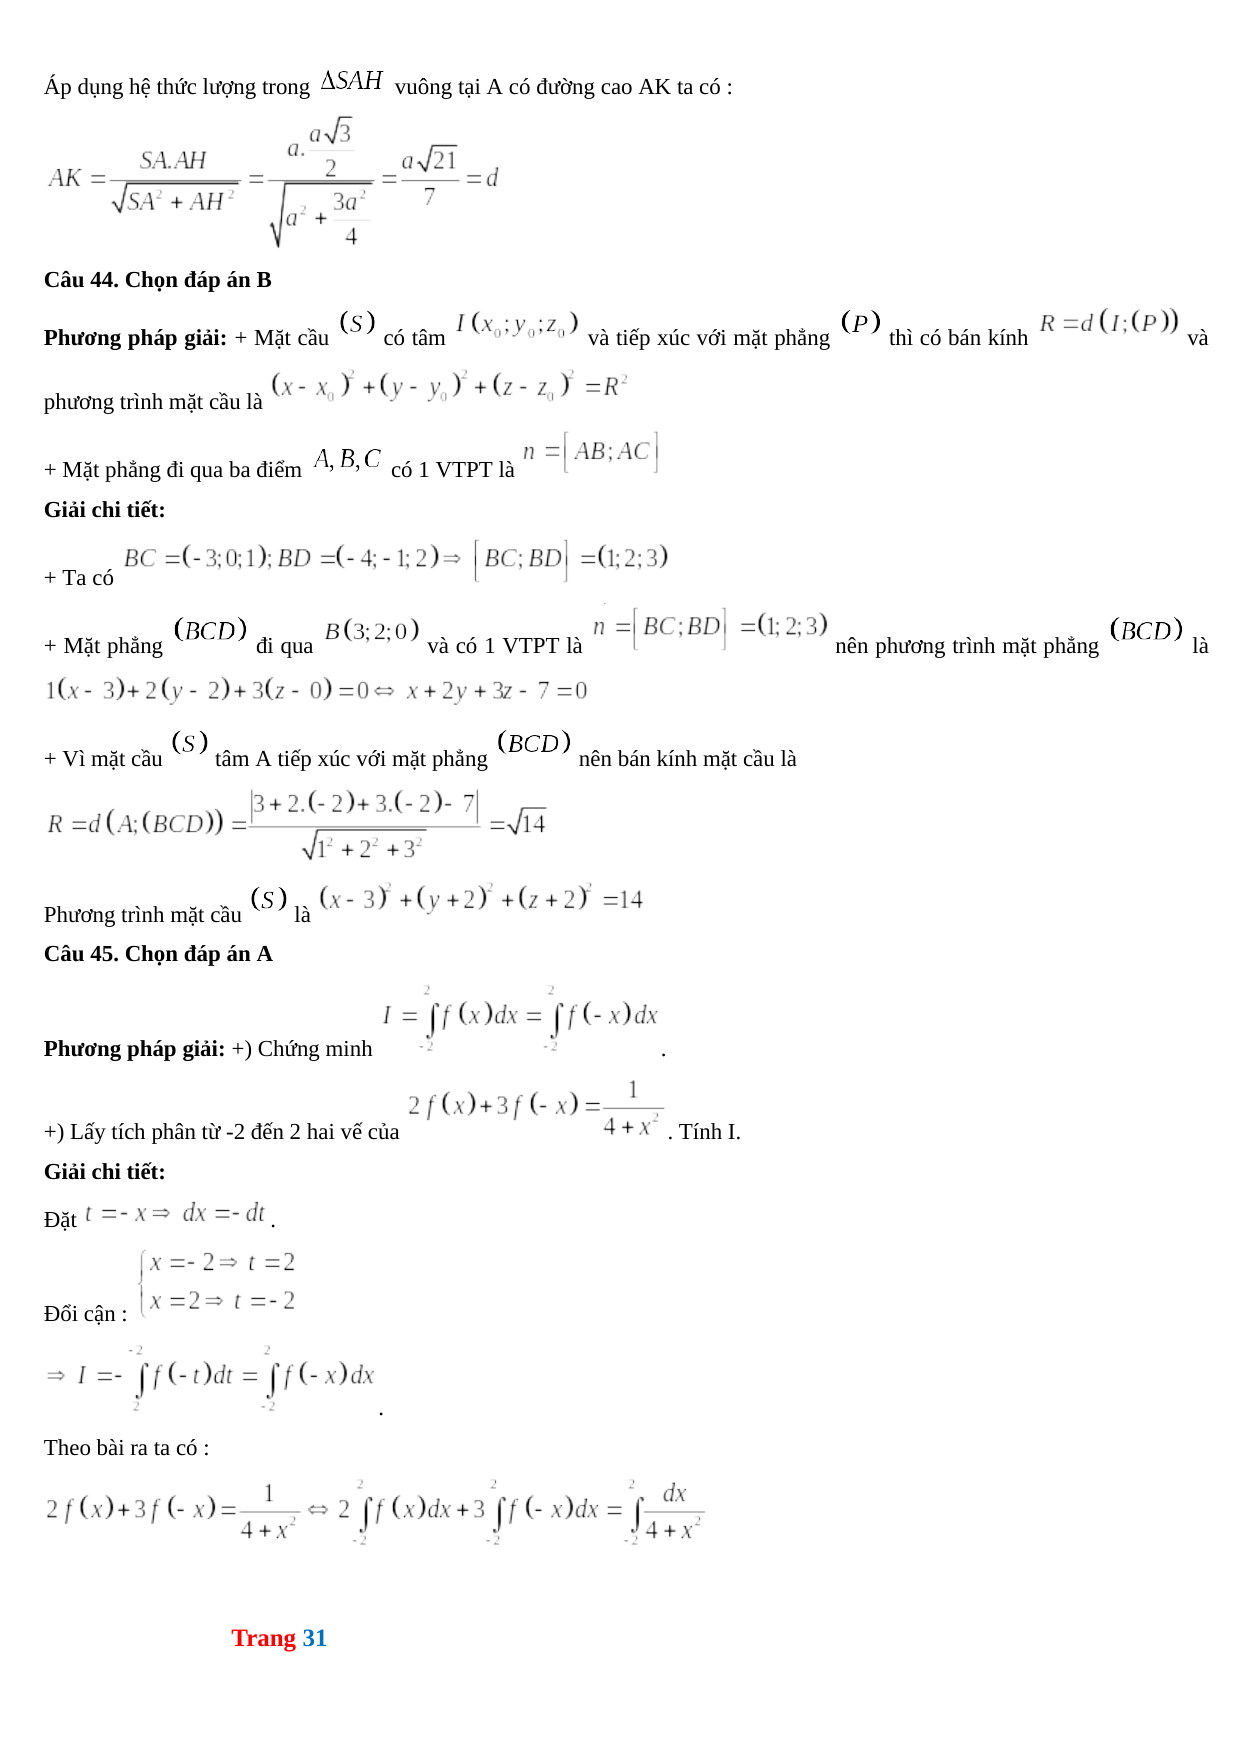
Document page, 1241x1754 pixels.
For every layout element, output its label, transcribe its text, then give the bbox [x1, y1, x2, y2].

text Câu 45. Chọn đáp án A [44, 940, 1209, 967]
text Phương pháp giải: +) Chứng minh . [44, 980, 1209, 1061]
text Theo bài ra ta có : [44, 1434, 1209, 1460]
text Áp dụng hệ thức lượng trong vuông tại A có đường cao AK ta có : [44, 64, 1209, 100]
text Phương trình mặt cầu là [44, 876, 1209, 927]
text + Ta có [44, 535, 1209, 590]
text + Vì mặt cầu tâm A tiếp xúc với mặt phẳng nên bán kính mặt cầu là [44, 725, 1209, 771]
text Đổi cận : [44, 1246, 1209, 1327]
text Giải chi tiết: [44, 496, 1209, 522]
text . [44, 1340, 1209, 1421]
text Câu 44. Chọn đáp án B [44, 266, 1209, 292]
text Đặt . [44, 1197, 1209, 1232]
text +) Lấy tích phân từ -2 đến 2 hai vế của . Tính I. [44, 1074, 1209, 1145]
text + Mặt phẳng đi qua và có 1 VTPT là nên phương trình mặt phẳng là [44, 603, 1209, 712]
text Phương pháp giải: + Mặt cầu có tâm và tiếp xúc với mặt phẳng thì có bán kính và phương trình mặt cầu là [44, 305, 1209, 415]
text Giải chi tiết: [44, 1158, 1209, 1184]
text + Mặt phẳng đi qua ba điểm có 1 VTPT là [44, 428, 1209, 483]
